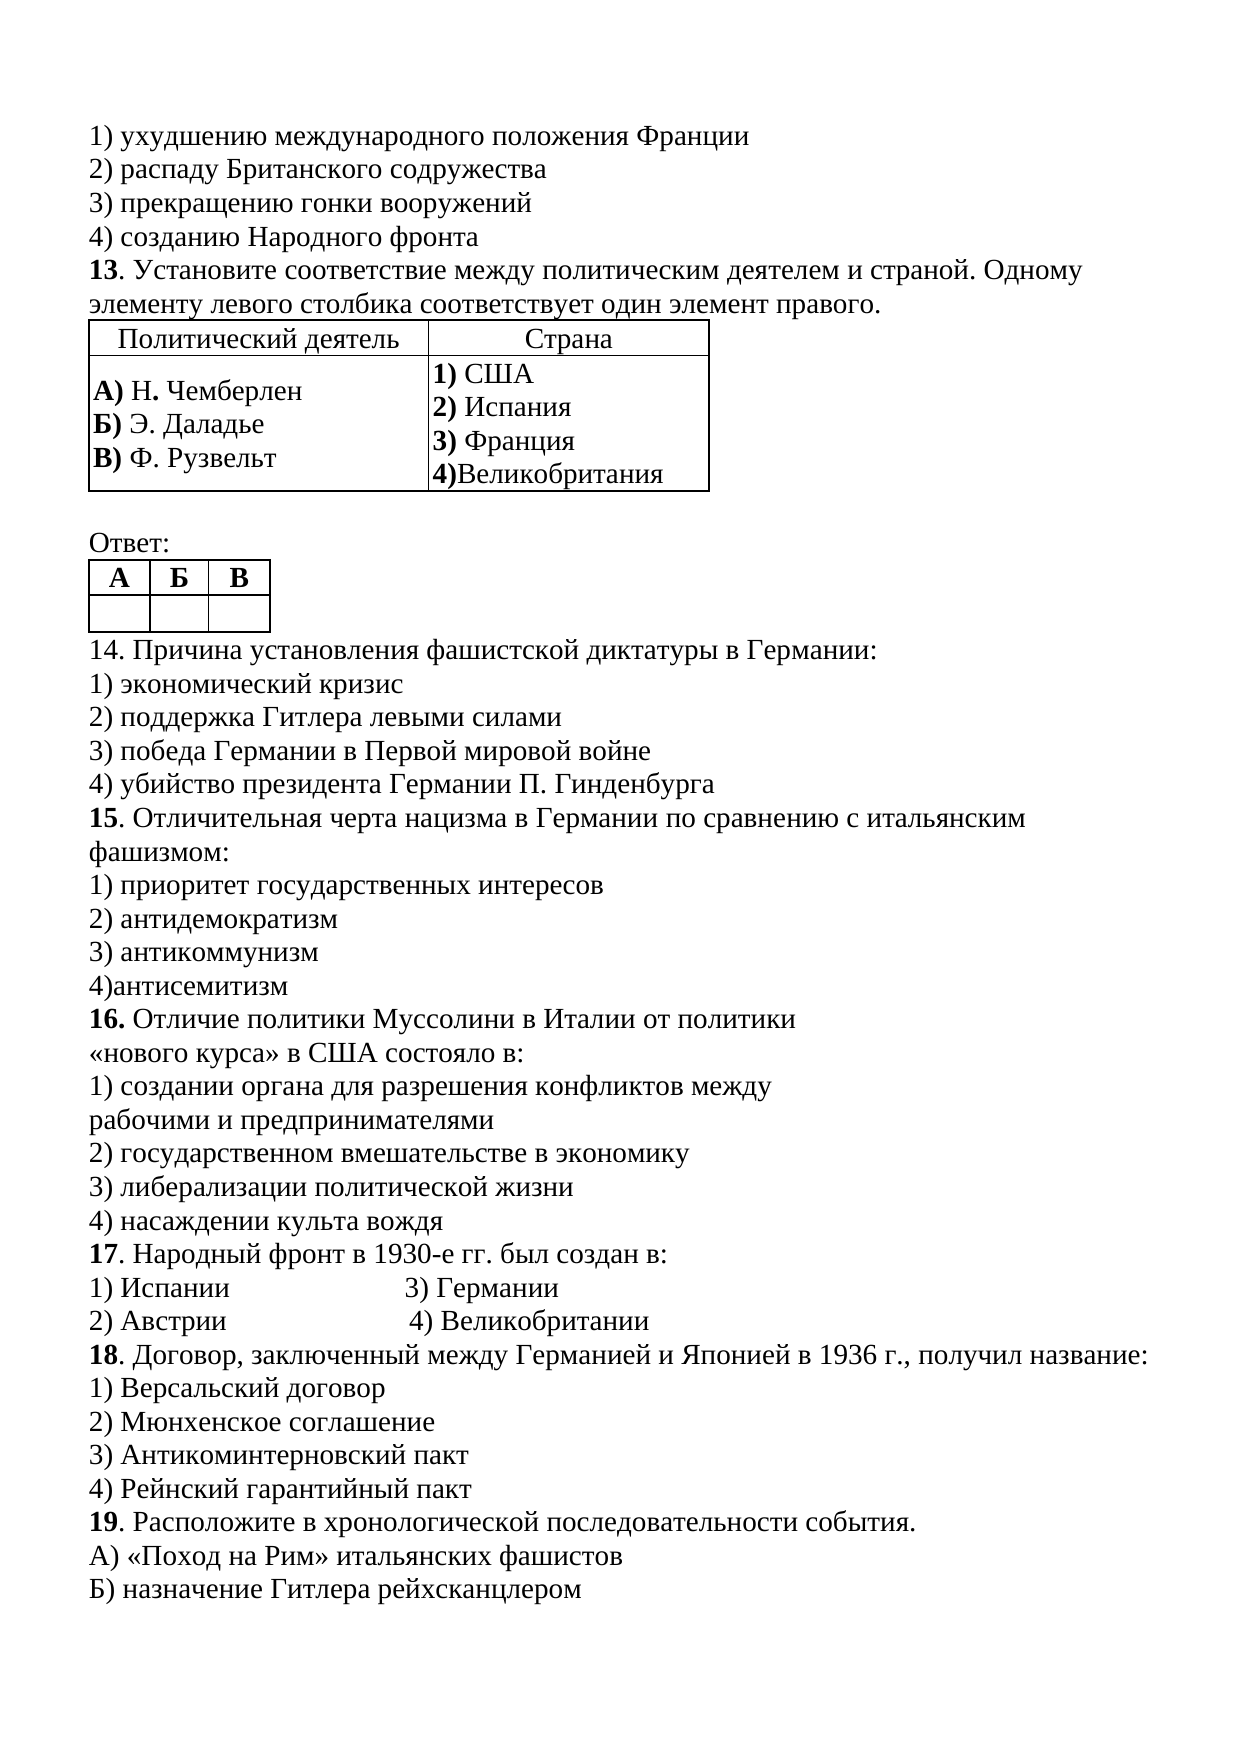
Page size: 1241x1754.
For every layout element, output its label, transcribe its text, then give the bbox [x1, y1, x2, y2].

text 1) Версальский договор [89, 1370, 1152, 1404]
text 1) создании органа для разрешения конфликтов между [89, 1068, 1152, 1102]
text 13. Установите соответствие между политическим деятелем и страной. Одному элементу левого столбика соответствует один элемент правого. [89, 252, 1152, 319]
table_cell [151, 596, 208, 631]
text 4) созданию Народного фронта [89, 219, 1152, 252]
text 18. Договор, заключенный между Германией и Японией в 1936 г., получил название: [89, 1337, 1152, 1370]
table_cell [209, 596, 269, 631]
text рабочими и предпринимателями [89, 1102, 1152, 1136]
text 3) Антикоминтерновский пакт [89, 1437, 1152, 1471]
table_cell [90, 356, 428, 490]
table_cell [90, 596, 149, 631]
text Б) назначение Гитлера рейхсканцлером [89, 1572, 1152, 1605]
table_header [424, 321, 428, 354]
text Ответ: [89, 525, 1152, 559]
text A) «Поход на Рим» итальянских фашистов [89, 1538, 1152, 1572]
text «нового курса» в США состояло в: [89, 1035, 1152, 1068]
text 4) Рейнский гарантийный пакт [89, 1471, 1152, 1504]
text 3) победа Германии в Первой мировой войне [89, 733, 1152, 767]
text 1) экономический кризис [89, 666, 1152, 699]
text 3) либерализации политической жизни [89, 1169, 1152, 1203]
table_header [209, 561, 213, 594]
text 1) ухудшению международного положения Франции [89, 118, 1152, 152]
text 2) Австрии 4) Великобритании [89, 1303, 1152, 1337]
text 19. Расположите в хронологической последовательности события. [89, 1504, 1152, 1538]
text 2) антидемократизм [89, 901, 1152, 934]
text 14. Причина установления фашистской диктатуры в Германии: [89, 632, 1152, 666]
text 4) насаждении культа вождя [89, 1203, 1152, 1236]
text 4)антисемитизм [89, 968, 1152, 1001]
text 16. Отличие политики Муссолини в Италии от политики [89, 1001, 1152, 1035]
text 17. Народный фронт в 1930-е гг. был создан в: [89, 1236, 1152, 1270]
text 1) приоритет государственных интересов [89, 867, 1152, 901]
text 3) антикоммунизм [89, 934, 1152, 968]
text 15. Отличительная черта нацизма в Германии по сравнению с итальянским фашизмом: [89, 800, 1152, 867]
text 2) государственном вмешательстве в экономику [89, 1136, 1152, 1169]
text 2) поддержка Гитлера левыми силами [89, 699, 1152, 733]
text 3) прекращению гонки вооружений [89, 185, 1152, 219]
text 2) распаду Британского содружества [89, 152, 1152, 185]
text 2) Мюнхенское соглашение [89, 1404, 1152, 1437]
text 4) убийство президента Германии П. Гинденбурга [89, 767, 1152, 800]
text 1) Испании 3) Германии [89, 1270, 1152, 1303]
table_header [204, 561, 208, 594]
